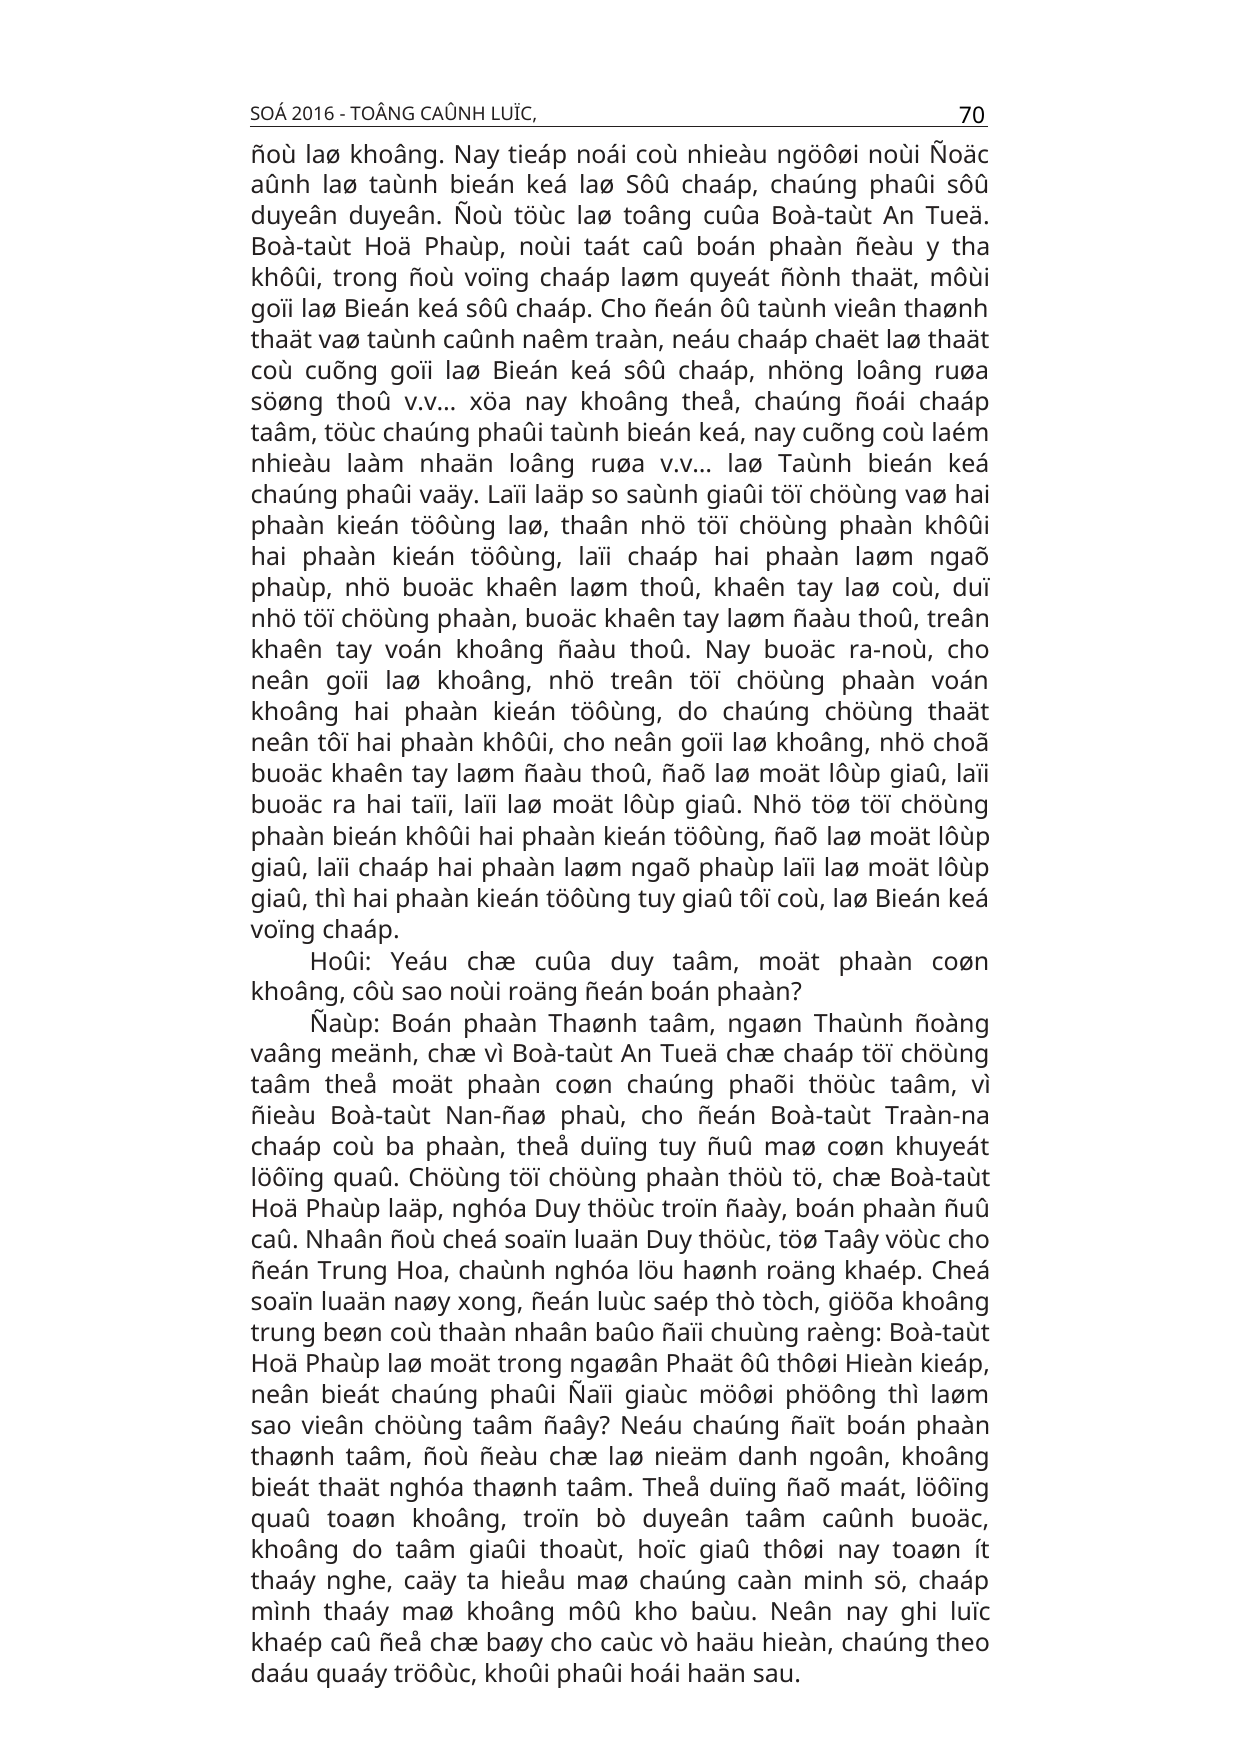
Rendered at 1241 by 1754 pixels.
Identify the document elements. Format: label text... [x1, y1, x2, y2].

text Hoûi: Yeáu chæ cuûa duy taâm, moät phaàn coøn khoâng, côù sao noùi roäng ñeán boán phaàn? [250, 945, 990, 1007]
text ñoù laø khoâng. Nay tieáp noái coù nhieàu ngöôøi noùi Ñoäc aûnh laø taùnh bieán keá laø Sôû chaáp, chaúng phaûi sôû duyeân duyeân. Ñoù töùc laø toâng cuûa Boà-taùt An Tueä. Boà-taùt Hoä Phaùp, noùi taát caû boán phaàn ñeàu y tha khôûi, trong ñoù voïng chaáp laøm quyeát ñònh thaät, môùi goïi laø Bieán keá sôû chaáp. Cho ñeán ôû taùnh vieân thaønh thaät vaø taùnh caûnh naêm traàn, neáu chaáp chaët laø thaät coù cuõng goïi laø Bieán keá sôû chaáp, nhöng loâng ruøa söøng thoû v.v… xöa nay khoâng theå, chaúng ñoái chaáp taâm, töùc chaúng phaûi taùnh bieán keá, nay cuõng coù laém nhieàu laàm nhaän loâng ruøa v.v… laø Taùnh bieán keá chaúng phaûi vaäy. Laïi laäp so saùnh giaûi töï chöùng vaø hai phaàn kieán töôùng laø, thaân nhö töï chöùng phaàn khôûi hai phaàn kieán töôùng, laïi chaáp hai phaàn laøm ngaõ phaùp, nhö buoäc khaên laøm thoû, khaên tay laø coù, duï nhö töï chöùng phaàn, buoäc khaên tay laøm ñaàu thoû, treân khaên tay voán khoâng ñaàu thoû. Nay buoäc ra-noù, cho neân goïi laø khoâng, nhö treân töï chöùng phaàn voán khoâng hai phaàn kieán töôùng, do chaúng chöùng thaät neân tôï hai phaàn khôûi, cho neân goïi laø khoâng, nhö choã buoäc khaên tay laøm ñaàu thoû, ñaõ laø moät lôùp giaû, laïi buoäc ra hai taïi, laïi laø moät lôùp giaû. Nhö töø töï chöùng phaàn bieán khôûi hai phaàn kieán töôùng, ñaõ laø moät lôùp giaû, laïi chaáp hai phaàn laøm ngaõ phaùp laïi laø moät lôùp giaû, thì hai phaàn kieán töôùng tuy giaû tôï coù, laø Bieán keá voïng chaáp. [250, 138, 990, 945]
text Ñaùp: Boán phaàn Thaønh taâm, ngaøn Thaùnh ñoàng vaâng meänh, chæ vì Boà-taùt An Tueä chæ chaáp töï chöùng taâm theå moät phaàn coøn chaúng phaõi thöùc taâm, vì ñieàu Boà-taùt Nan-ñaø phaù, cho ñeán Boà-taùt Traàn-na chaáp coù ba phaàn, theå duïng tuy ñuû maø coøn khuyeát löôïng quaû. Chöùng töï chöùng phaàn thöù tö, chæ Boà-taùt Hoä Phaùp laäp, nghóa Duy thöùc troïn ñaày, boán phaàn ñuû caû. Nhaân ñoù cheá soaïn luaän Duy thöùc, töø Taây vöùc cho ñeán Trung Hoa, chaùnh nghóa löu haønh roäng khaép. Cheá soaïn luaän naøy xong, ñeán luùc saép thò tòch, giöõa khoâng trung beøn coù thaàn nhaân baûo ñaïi chuùng raèng: Boà-taùt Hoä Phaùp laø moät trong ngaøân Phaät ôû thôøi Hieàn kieáp, neân bieát chaúng phaûi Ñaïi giaùc möôøi phöông thì laøm sao vieân chöùng taâm ñaây? Neáu chaúng ñaït boán phaàn thaønh taâm, ñoù ñeàu chæ laø nieäm danh ngoân, khoâng bieát thaät nghóa thaønh taâm. Theå duïng ñaõ maát, löôïng quaû toaøn khoâng, troïn bò duyeân taâm caûnh buoäc, khoâng do taâm giaûi thoaùt, hoïc giaû thôøi nay toaøn ít thaáy nghe, caäy ta hieåu maø chaúng caàn minh sö, chaáp mình thaáy maø khoâng môû kho baùu. Neân nay ghi luïc khaép caû ñeå chæ baøy cho caùc vò haäu hieàn, chaúng theo daáu quaáy tröôùc, khoûi phaûi hoái haän sau. [250, 1007, 990, 1690]
